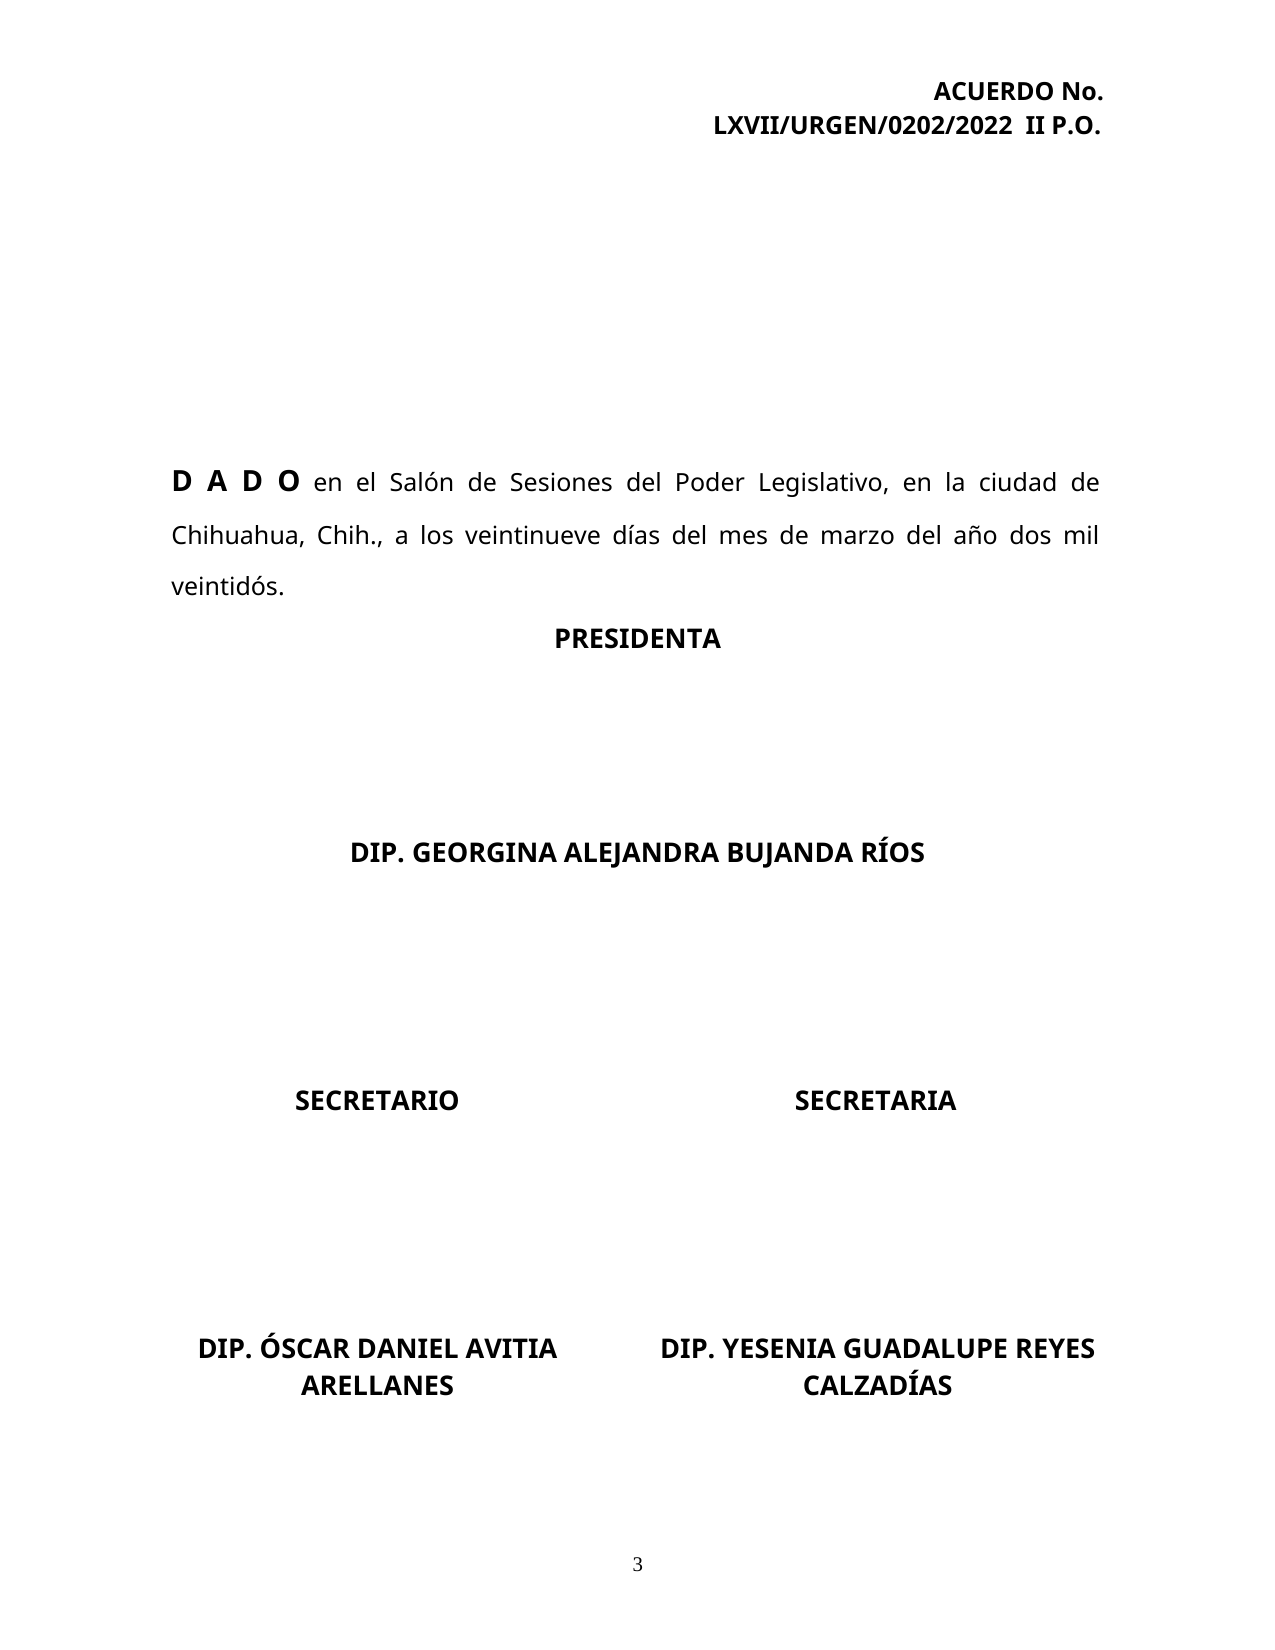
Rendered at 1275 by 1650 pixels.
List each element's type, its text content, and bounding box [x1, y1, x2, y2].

text D A D O en el Salón de Sesiones del Poder Legislativo, en la ciudad de Chihuahua, Chih., a los veintinueve días del mes de marzo del año dos mil veintidós. [171, 461, 1101, 602]
table_header SECRETARIA DIP. YESENIA GUADALUPE REYES CALZADÍAS [619, 1075, 1136, 1416]
subtitle PRESIDENTA [201, 619, 1074, 656]
table_header SECRETARIO DIP. ÓSCAR DANIEL AVITIA ARELLANES [139, 1075, 619, 1416]
text DIP. GEORGINA ALEJANDRA BUJANDA RÍOS [171, 834, 1104, 871]
